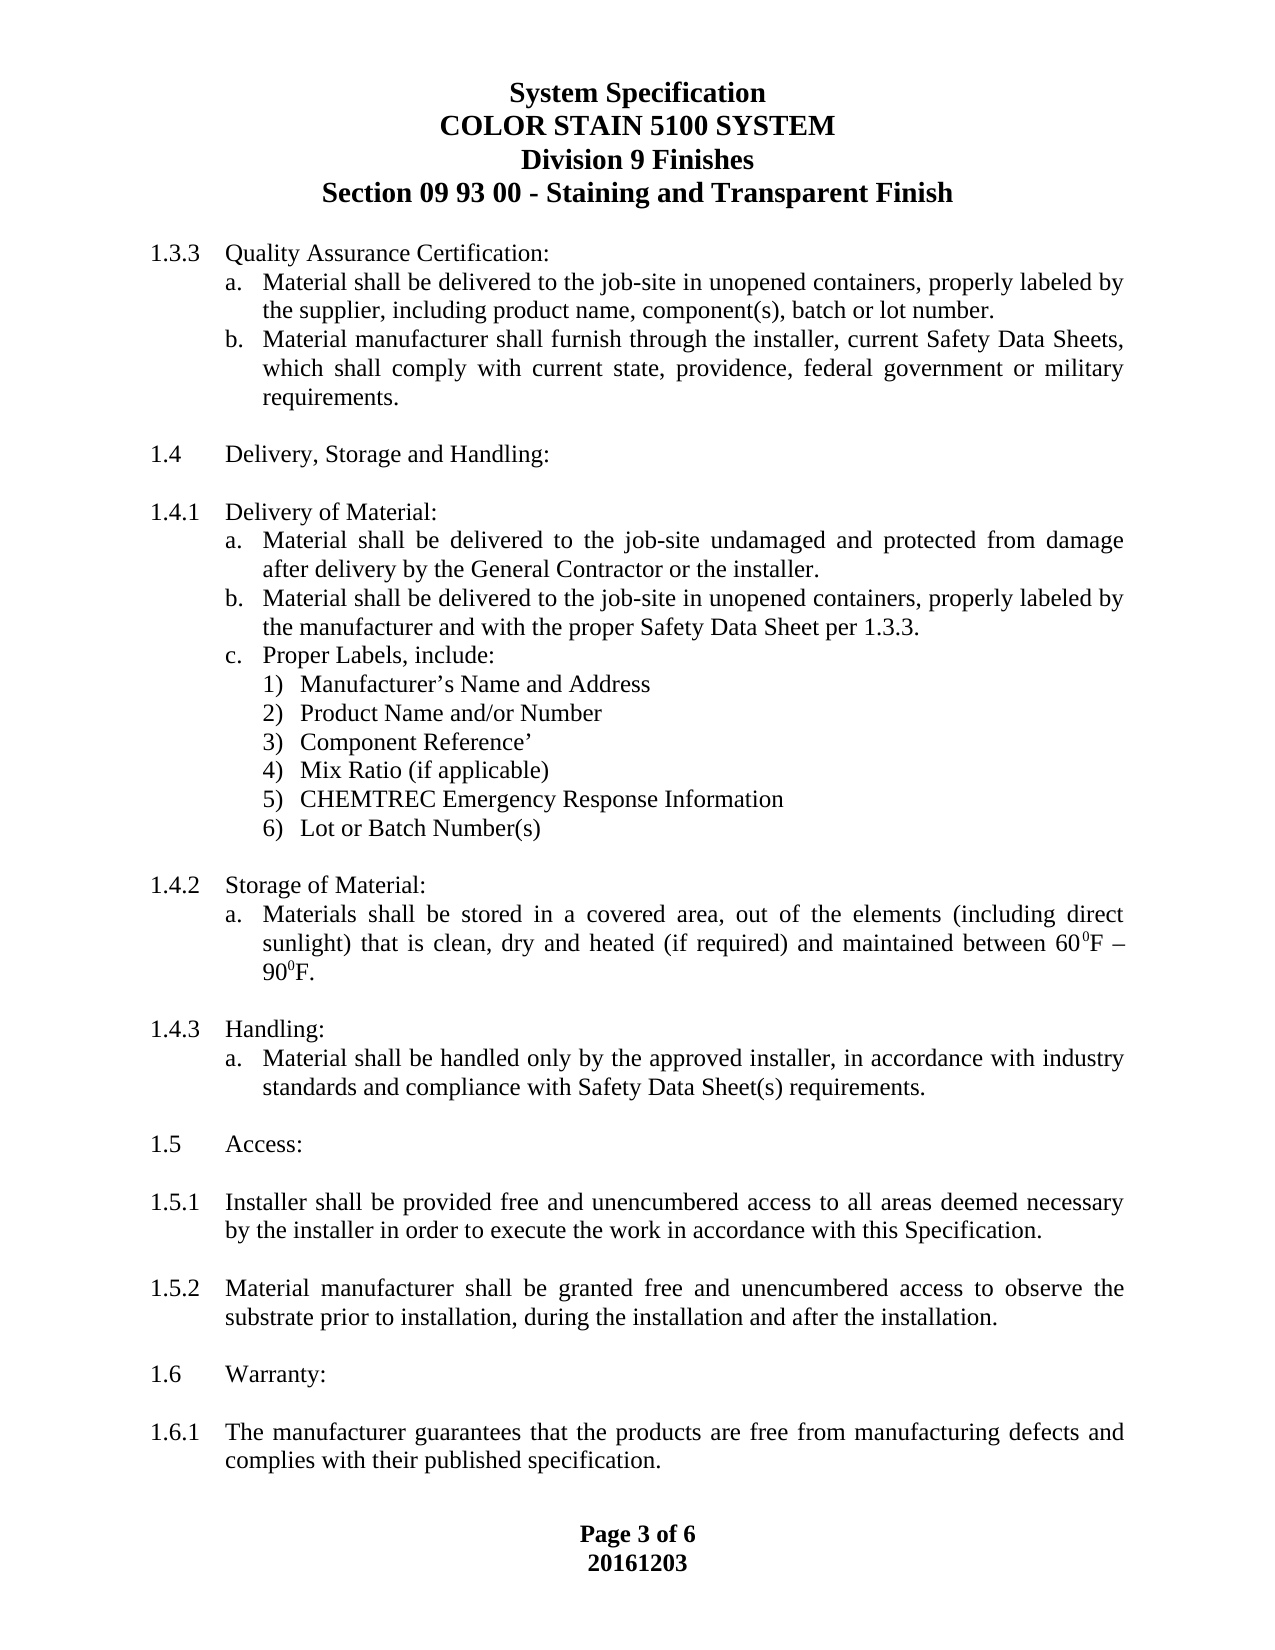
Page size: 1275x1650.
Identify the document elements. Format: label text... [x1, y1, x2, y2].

list Product Name and/or Number [262, 698, 1125, 727]
list The manufacturer guarantees that the products are free from manufacturing defects and complies with their published specification. [150, 1417, 1125, 1474]
list Quality Assurance Certification: [150, 238, 1125, 267]
list Materials shall be stored in a covered area, out of the elements (including direct sunlight) that is clean, dry and heated (if required) and maintained between 600F – 900F. [225, 899, 1125, 985]
list Delivery, Storage and Handling: [150, 439, 1125, 468]
list CHEMTREC Emergency Response Information [262, 784, 1125, 813]
list Storage of Material: [150, 870, 1125, 899]
list Mix Ratio (if applicable) [262, 755, 1125, 784]
list Manufacturer’s Name and Address [262, 669, 1125, 698]
list Delivery of Material: [150, 497, 1125, 525]
list Proper Labels, include: [225, 640, 1125, 669]
list Material manufacturer shall be granted free and unencumbered access to observe the substrate prior to installation, during the installation and after the installation. [150, 1273, 1125, 1330]
list Handling: [150, 1014, 1125, 1043]
list Material shall be handled only by the approved installer, in accordance with industry standards and compliance with Safety Data Sheet(s) requirements. [225, 1043, 1125, 1100]
list Component Reference’ [262, 727, 1125, 755]
list Material shall be delivered to the job-site undamaged and protected from damage after delivery by the General Contractor or the installer. [225, 525, 1125, 583]
list Lot or Batch Number(s) [262, 813, 1125, 842]
list Access: [150, 1129, 1125, 1158]
list Material shall be delivered to the job-site in unopened containers, properly labeled by the manufacturer and with the proper Safety Data Sheet per 1.3.3. [225, 583, 1125, 640]
list Installer shall be provided free and unencumbered access to all areas deemed necessary by the installer in order to execute the work in accordance with this Specification. [150, 1187, 1125, 1244]
list Warranty: [150, 1359, 1125, 1388]
list Material manufacturer shall furnish through the installer, current Safety Data Sheets, which shall comply with current state, providence, federal government or military requirements. [225, 324, 1125, 410]
list Material shall be delivered to the job-site in unopened containers, properly labeled by the supplier, including product name, component(s), batch or lot number. [225, 267, 1125, 324]
